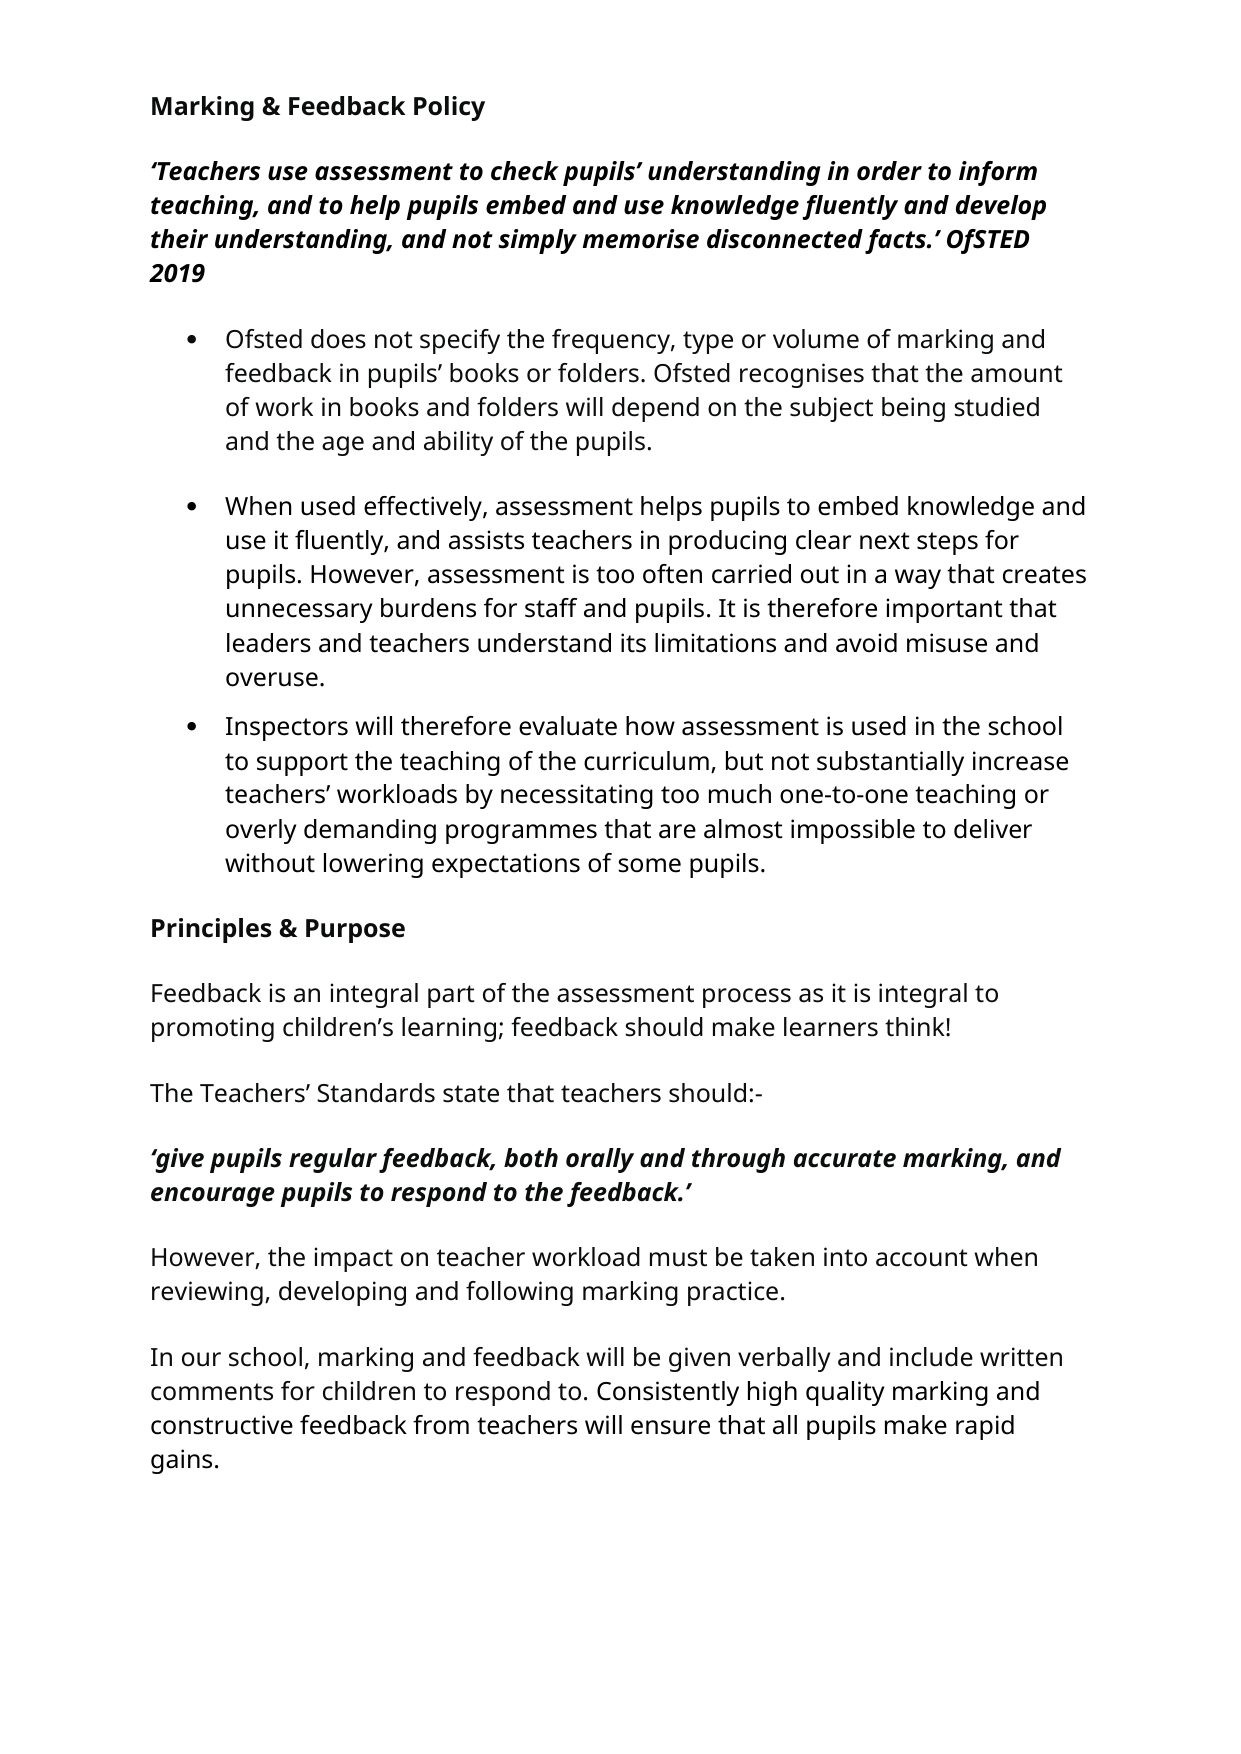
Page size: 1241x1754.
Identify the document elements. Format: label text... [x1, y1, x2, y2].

list Inspectors will therefore evaluate how assessment is used in the school to support the teaching of the curriculum, but not substantially increase teachers’ workloads by necessitating too much one-to-one teaching or overly demanding programmes that are almost impossible to deliver without lowering expectations of some pupils. [187, 709, 1090, 879]
text Feedback is an integral part of the assessment process as it is integral to promoting children’s learning; feedback should make learners think! [150, 976, 1090, 1044]
text Principles & Purpose [150, 911, 1090, 945]
text ‘Teachers use assessment to check pupils’ understanding in order to inform teaching, and to help pupils embed and use knowledge fluently and develop their understanding, and not simply memorise disconnected facts.’ OfSTED 2019 [150, 154, 1090, 290]
text Marking & Feedback Policy [150, 89, 1090, 123]
text However, the impact on teacher workload must be taken into account when reviewing, developing and following marking practice. [150, 1240, 1090, 1308]
list Ofsted does not specify the frequency, type or volume of marking and feedback in pupils’ books or folders. Ofsted recognises that the amount of work in books and folders will depend on the subject being studied and the age and ability of the pupils. [187, 321, 1090, 458]
text The Teachers’ Standards state that teachers should:- [150, 1075, 1090, 1109]
text ‘give pupils regular feedback, both orally and through accurate marking, and encourage pupils to respond to the feedback.’ [150, 1141, 1090, 1209]
text In our school, marking and feedback will be given verbally and include written comments for children to respond to. Consistently high quality marking and constructive feedback from teachers will ensure that all pupils make rapid gains. [150, 1339, 1090, 1476]
list When used effectively, assessment helps pupils to embed knowledge and use it fluently, and assists teachers in producing clear next steps for pupils. However, assessment is too often carried out in a way that creates unnecessary burdens for staff and pupils. It is therefore important that leaders and teachers understand its limitations and avoid misuse and overuse. [187, 489, 1090, 693]
